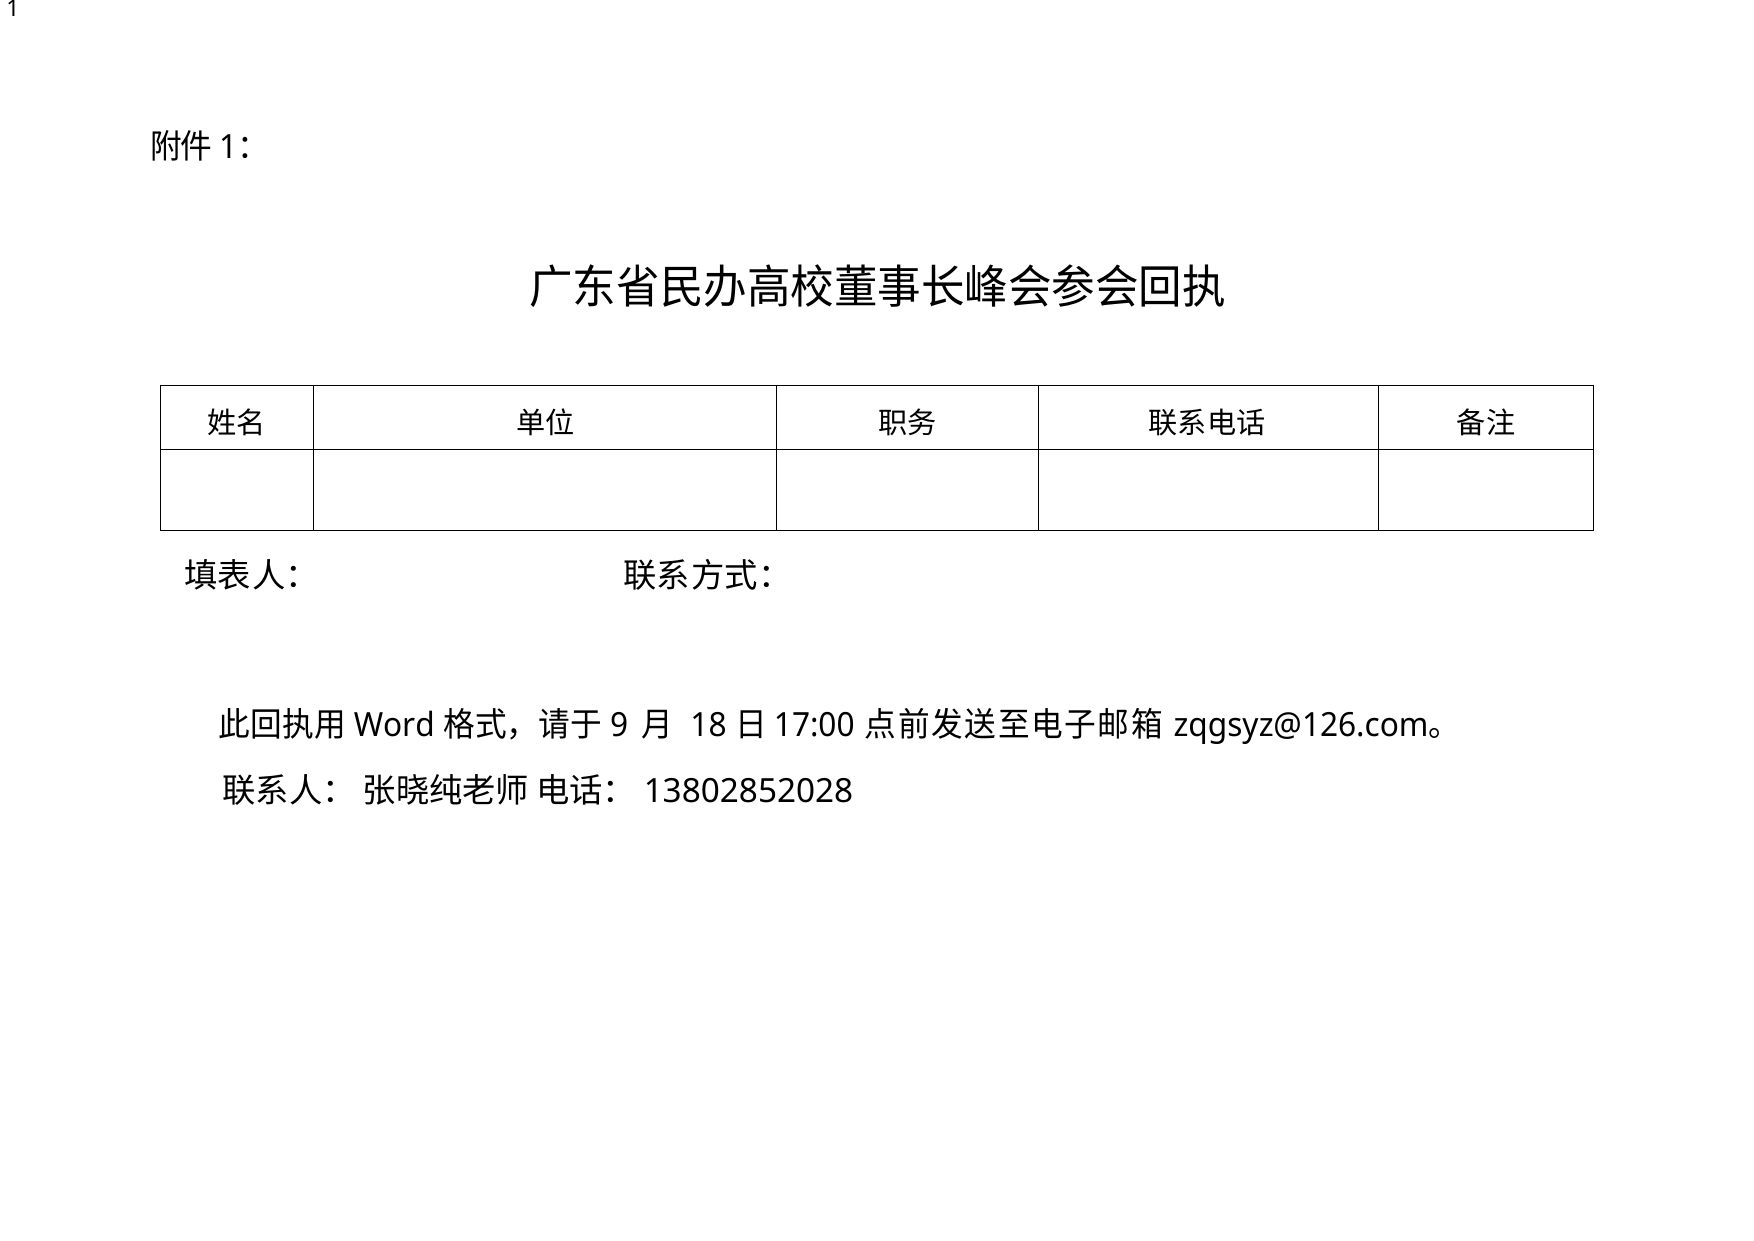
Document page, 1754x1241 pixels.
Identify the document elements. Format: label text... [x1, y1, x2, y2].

table_cell [161, 450, 313, 530]
table_header 备注 [1379, 386, 1593, 449]
text 此回执用 Word 格式，请于 9 月 18 日 17:00 点前发送至电子邮箱 zqgsyz@126.com。联系人： 张晓纯老师 电话： 13802852028 [219, 698, 1482, 812]
subtitle 广东省民办高校董事长峰会参会回执 [527, 250, 1228, 317]
table_cell [777, 450, 1038, 530]
table_header 姓名 [161, 386, 313, 449]
table_cell [314, 450, 776, 530]
table_cell [1379, 450, 1593, 530]
table_header 职务 [777, 386, 1038, 449]
table_header 单位 [314, 386, 776, 449]
table_cell [1039, 450, 1378, 530]
text 填表人： 联系方式： [184, 549, 1606, 597]
table_header 联系电话 [1039, 386, 1378, 449]
text 附件 1： [150, 120, 1606, 169]
